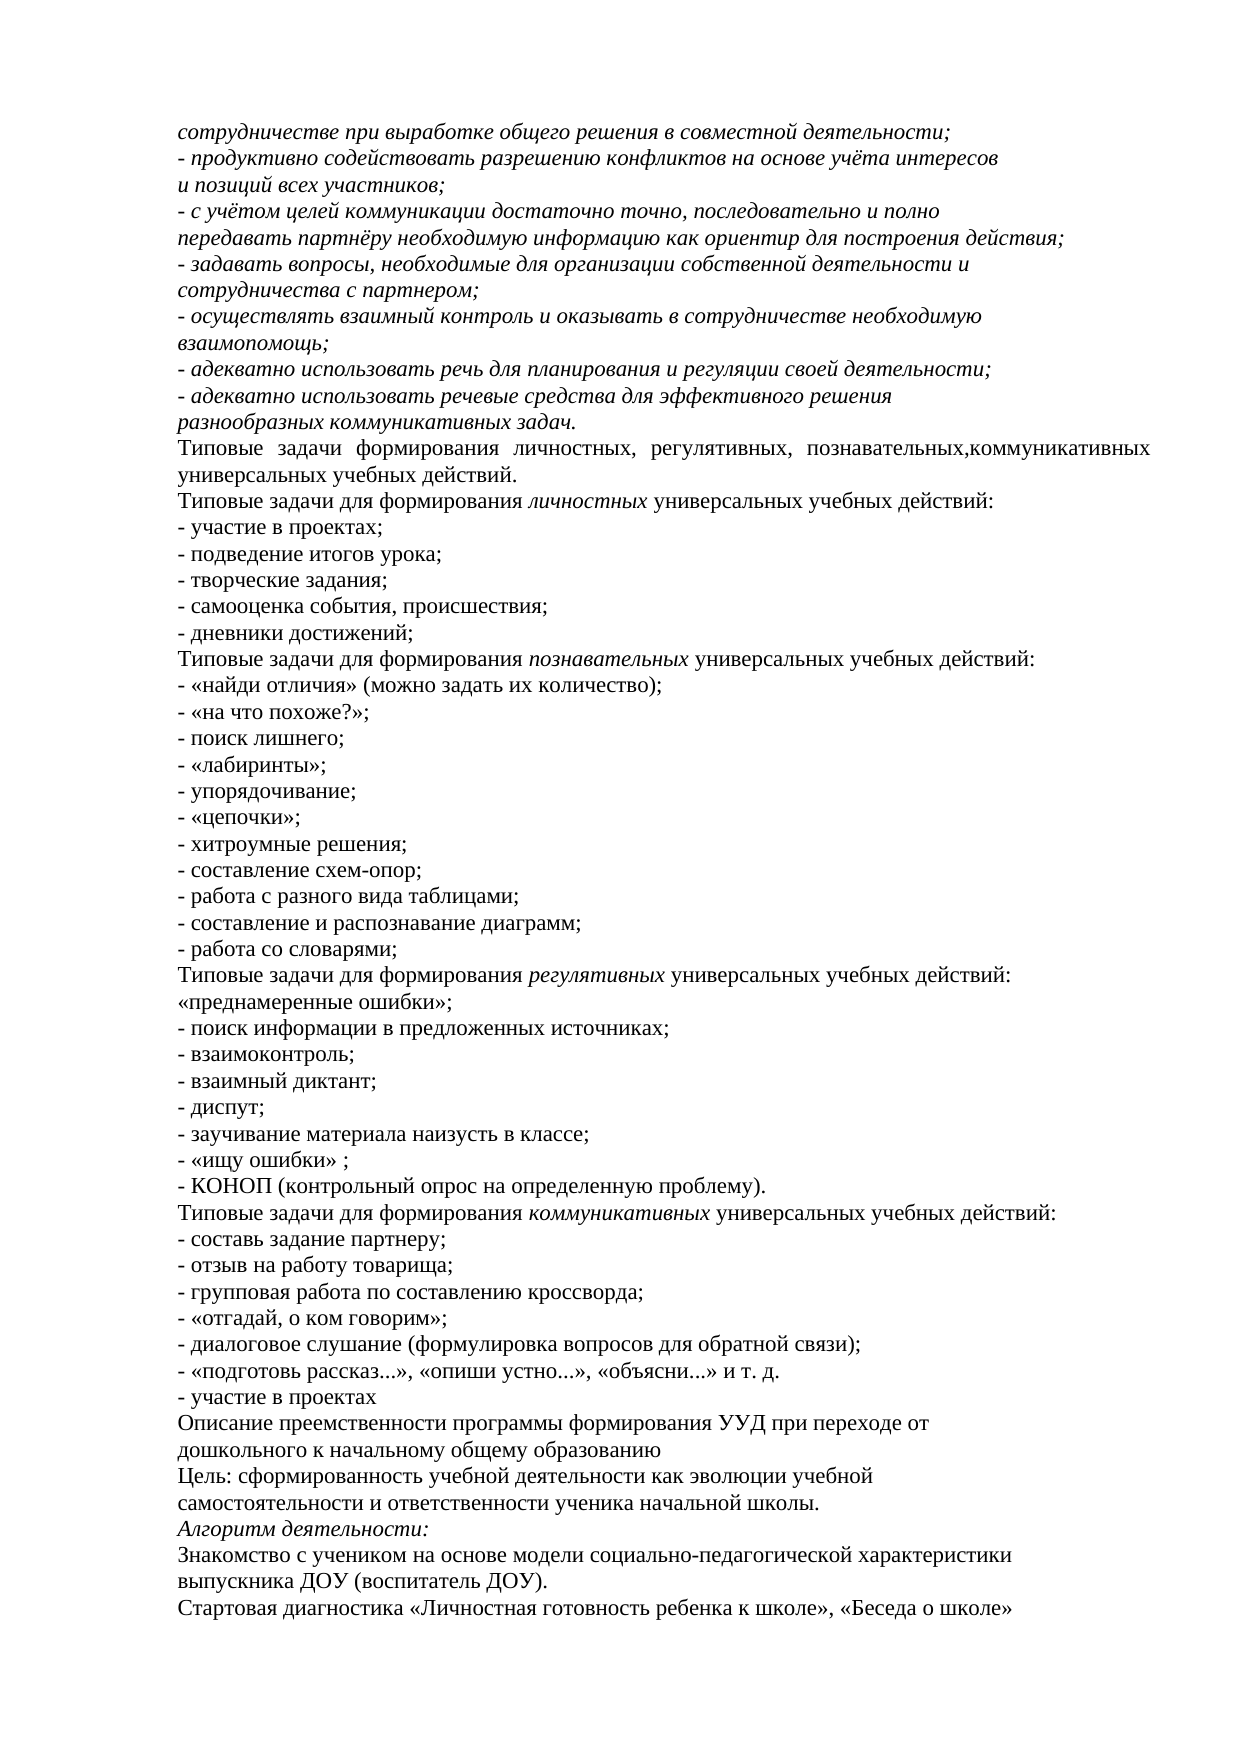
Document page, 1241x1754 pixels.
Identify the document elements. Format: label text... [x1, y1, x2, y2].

text - КОНОП (контрольный опрос на определенную проблему). [177, 1172, 1152, 1199]
text Типовые задачи формирования личностных, регулятивных, познавательных,коммуникативных универсальных учебных действий. [177, 434, 1152, 487]
text Стартовая диагностика «Личностная готовность ребенка к школе», «Беседа о школе» [177, 1594, 1152, 1620]
text - работа со словарями; [177, 935, 1152, 961]
text передавать партнёру необходимую информацию как ориентир для построения действия; [177, 223, 1152, 250]
text Алгоритм деятельности: [177, 1515, 1152, 1541]
text «преднамеренные ошибки»; [177, 988, 1152, 1014]
text - «лабиринты»; [177, 751, 1152, 777]
text разнообразных коммуникативных задач. [177, 408, 1152, 434]
text - участие в проектах; [177, 513, 1152, 540]
text - взаимный диктант; [177, 1067, 1152, 1093]
text выпускника ДОУ (воспитатель ДОУ). [177, 1568, 1152, 1594]
text - с учётом целей коммуникации достаточно точно, последовательно и полно [177, 197, 1152, 223]
text самостоятельности и ответственности ученика начальной школы. [177, 1488, 1152, 1515]
text - поиск лишнего; [177, 724, 1152, 751]
text - «найди отличия» (можно задать их количество); [177, 672, 1152, 698]
text сотрудничества с партнером; [177, 276, 1152, 303]
text Описание преемственности программы формирования УУД при переходе от [177, 1409, 1152, 1436]
text Типовые задачи для формирования регулятивных универсальных учебных действий: [177, 961, 1152, 988]
text Типовые задачи для формирования коммуникативных универсальных учебных действий: [177, 1199, 1152, 1225]
text Знакомство с учеником на основе модели социально-педагогической характеристики [177, 1541, 1152, 1568]
text - творческие задания; [177, 566, 1152, 592]
text - составление и распознавание диаграмм; [177, 909, 1152, 935]
text - заучивание материала наизусть в классе; [177, 1119, 1152, 1146]
text Типовые задачи для формирования познавательных универсальных учебных действий: [177, 645, 1152, 672]
text - хитроумные решения; [177, 830, 1152, 856]
text - диспут; [177, 1093, 1152, 1119]
text взаимопомощь; [177, 329, 1152, 355]
text дошкольного к начальному общему образованию [177, 1436, 1152, 1462]
text - взаимоконтроль; [177, 1041, 1152, 1067]
text - поиск информации в предложенных источниках; [177, 1014, 1152, 1041]
text - групповая работа по составлению кроссворда; [177, 1278, 1152, 1304]
text - дневники достижений; [177, 619, 1152, 645]
text - участие в проектах [177, 1383, 1152, 1409]
text - упорядочивание; [177, 777, 1152, 803]
text Типовые задачи для формирования личностных универсальных учебных действий: [177, 487, 1152, 513]
text - адекватно использовать речевые средства для эффективного решения [177, 382, 1152, 408]
text - самооценка события, происшествия; [177, 592, 1152, 619]
text - составь задание партнеру; [177, 1225, 1152, 1251]
text - составление схем-опор; [177, 856, 1152, 882]
text - отзыв на работу товарища; [177, 1251, 1152, 1278]
text - «цепочки»; [177, 803, 1152, 830]
text сотрудничестве при выработке общего решения в совместной деятельности; [177, 118, 1152, 144]
text - «на что похоже?»; [177, 698, 1152, 724]
text - осуществлять взаимный контроль и оказывать в сотрудничестве необходимую [177, 303, 1152, 329]
text - продуктивно содействовать разрешению конфликтов на основе учёта интересов [177, 144, 1152, 171]
text Цель: сформированность учебной деятельности как эволюции учебной [177, 1462, 1152, 1488]
text - задавать вопросы, необходимые для организации собственной деятельности и [177, 250, 1152, 276]
text - подведение итогов урока; [177, 540, 1152, 566]
text - адекватно использовать речь для планирования и регуляции своей деятельности; [177, 355, 1152, 382]
text - диалоговое слушание (формулировка вопросов для обратной связи); [177, 1330, 1152, 1357]
text - работа с разного вида таблицами; [177, 882, 1152, 909]
text - «ищу ошибки» ; [177, 1146, 1152, 1172]
text - «отгадай, о ком говорим»; [177, 1304, 1152, 1330]
text - «подготовь рассказ...», «опиши устно...», «объясни...» и т. д. [177, 1357, 1152, 1383]
text и позиций всех участников; [177, 171, 1152, 197]
